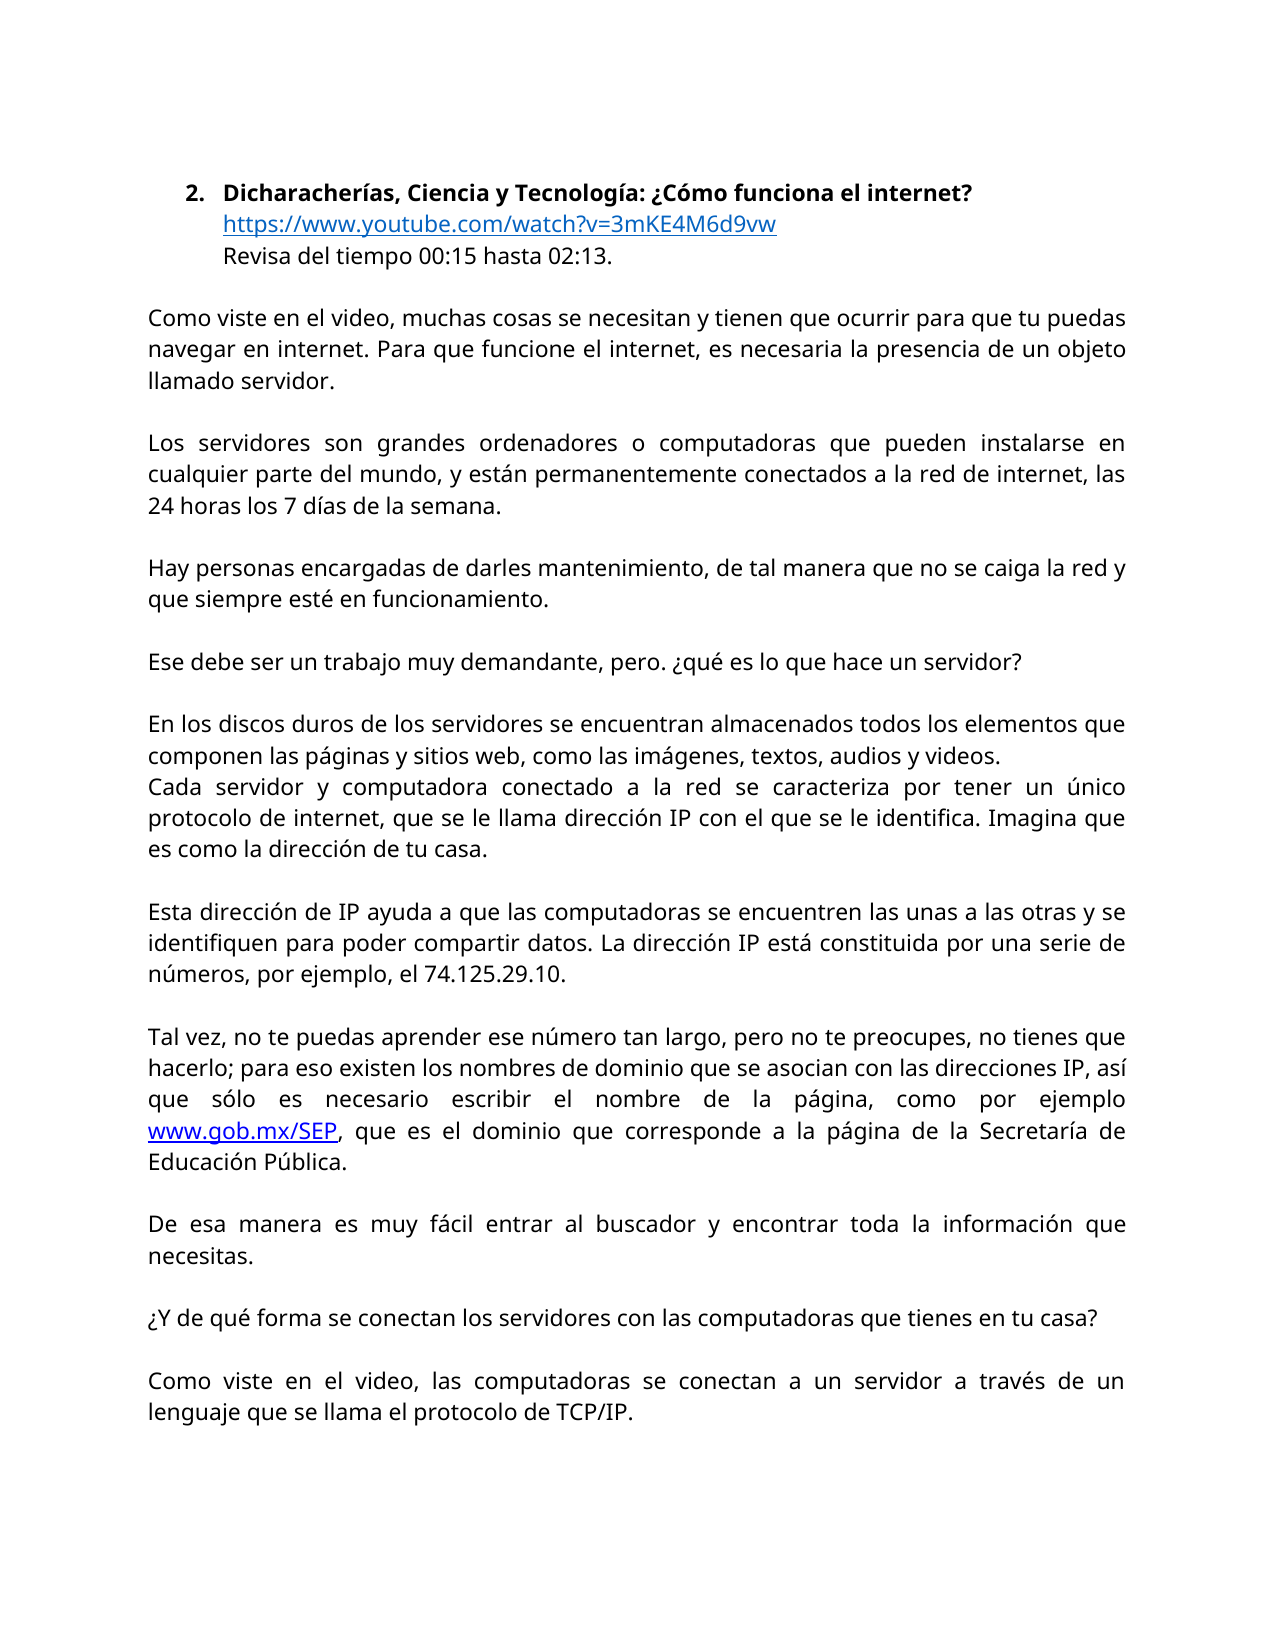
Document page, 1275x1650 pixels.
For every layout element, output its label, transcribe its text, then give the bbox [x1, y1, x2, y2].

list Dicharacherías, Ciencia y Tecnología: ¿Cómo funciona el internet? [185, 177, 1127, 208]
text Como viste en el video, muchas cosas se necesitan y tienen que ocurrir para que tu puedas navegar en internet. Para que funcione el internet, es necesaria la presencia de un objeto llamado servidor. [148, 302, 1127, 396]
text Cada servidor y computadora conectado a la red se caracteriza por tener un único protocolo de internet, que se le llama dirección IP con el que se le identifica. Imagina que es como la dirección de tu casa. [148, 771, 1127, 865]
text Como viste en el video, las computadoras se conectan a un servidor a través de un lenguaje que se llama el protocolo de TCP/IP. [148, 1365, 1127, 1427]
text ¿Y de qué forma se conectan los servidores con las computadoras que tienes en tu casa? [148, 1302, 1127, 1333]
text Esta dirección de IP ayuda a que las computadoras se encuentren las unas a las otras y se identifiquen para poder compartir datos. La dirección IP está constituida por una serie de números, por ejemplo, el 74.125.29.10. [148, 896, 1127, 990]
text Revisa del tiempo 00:15 hasta 02:13. [148, 240, 1127, 271]
text De esa manera es muy fácil entrar al buscador y encontrar toda la información que necesitas. [148, 1208, 1127, 1271]
text Tal vez, no te puedas aprender ese número tan largo, pero no te preocupes, no tienes que hacerlo; para eso existen los nombres de dominio que se asocian con las direcciones IP, así que sólo es necesario escribir el nombre de la página, como por ejemplo www.gob.mx/SEP, que es el dominio que corresponde a la página de la Secretaría de Educación Pública. [148, 1021, 1127, 1177]
text Ese debe ser un trabajo muy demandante, pero. ¿qué es lo que hace un servidor? [148, 646, 1127, 677]
text Hay personas encargadas de darles mantenimiento, de tal manera que no se caiga la red y que siempre esté en funcionamiento. [148, 552, 1127, 615]
list https://www.youtube.com/watch?v=3mKE4M6d9vw [223, 208, 1127, 240]
text Los servidores son grandes ordenadores o computadoras que pueden instalarse en cualquier parte del mundo, y están permanentemente conectados a la red de internet, las 24 horas los 7 días de la semana. [148, 427, 1127, 521]
text En los discos duros de los servidores se encuentran almacenados todos los elementos que componen las páginas y sitios web, como las imágenes, textos, audios y videos. [148, 708, 1127, 771]
